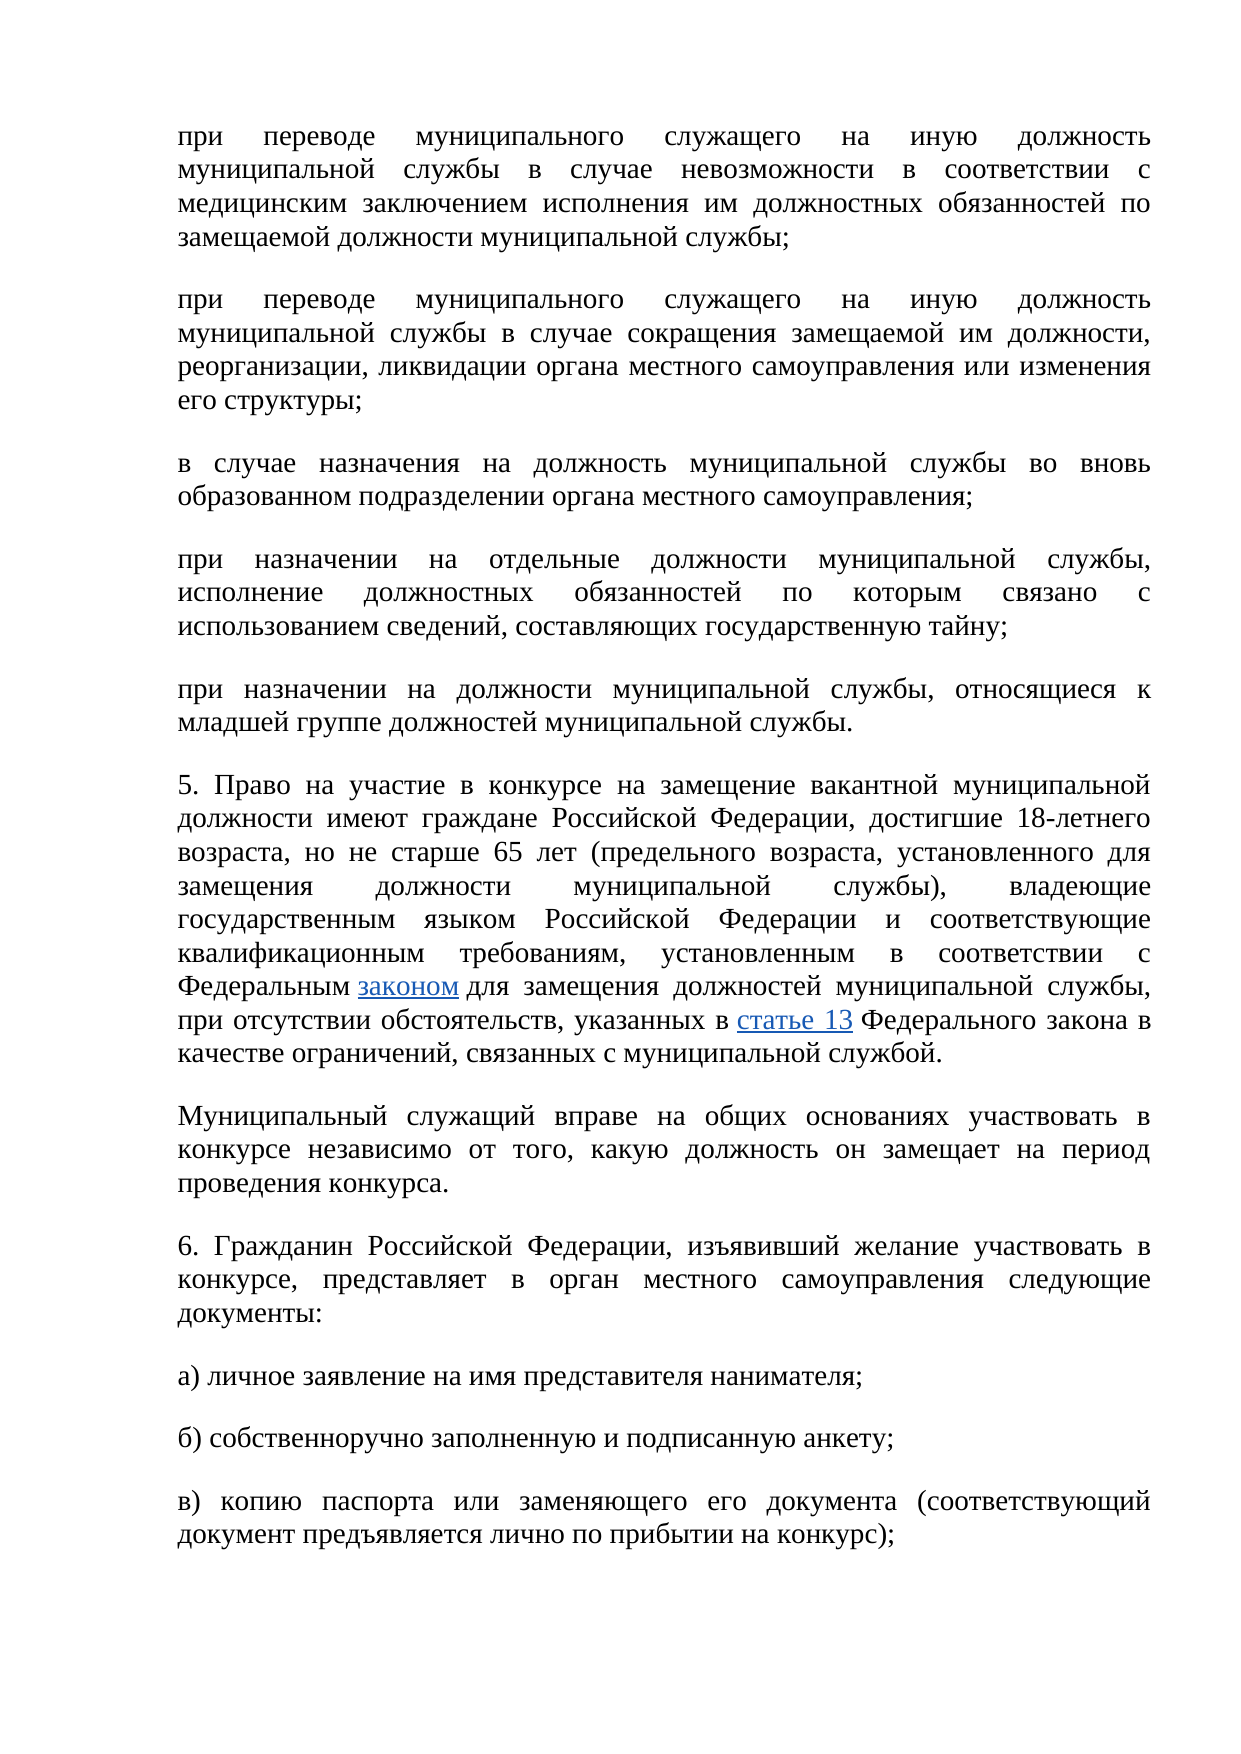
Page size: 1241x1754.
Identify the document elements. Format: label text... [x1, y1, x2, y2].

text при переводе муниципального служащего на иную должность муниципальной службы в случае невозможности в соответствии с медицинским заключением исполнения им должностных обязанностей по замещаемой должности муниципальной службы; [177, 118, 1152, 252]
text 6. Гражданин Российской Федерации, изъявивший желание участвовать в конкурсе, представляет в орган местного самоуправления следующие документы: [177, 1228, 1152, 1328]
text в) копию паспорта или заменяющего его документа (соответствующий документ предъявляется лично по прибытии на конкурс); [177, 1483, 1152, 1550]
text при назначении на должности муниципальной службы, относящиеся к младшей группе должностей муниципальной службы. [177, 671, 1152, 738]
text при переводе муниципального служащего на иную должность муниципальной службы в случае сокращения замещаемой им должности, реорганизации, ликвидации органа местного самоуправления или изменения его структуры; [177, 281, 1152, 416]
text 5. Право на участие в конкурсе на замещение вакантной муниципальной должности имеют граждане Российской Федерации, достигшие 18-летнего возраста, но не старше 65 лет (предельного возраста, установленного для замещения должности муниципальной службы), владеющие государственным языком Российской Федерации и соответствующие квалификационным требованиям, установленным в соответствии с Федеральным законом для замещения должностей муниципальной службы, при отсутствии обстоятельств, указанных в статье 13 Федерального закона в качестве ограничений, связанных с муниципальной службой. [177, 767, 1152, 1069]
text б) собственноручно заполненную и подписанную анкету; [177, 1420, 1152, 1454]
text а) личное заявление на имя представителя нанимателя; [177, 1358, 1152, 1391]
text при назначении на отдельные должности муниципальной службы, исполнение должностных обязанностей по которым связано с использованием сведений, составляющих государственную тайну; [177, 541, 1152, 642]
text в случае назначения на должность муниципальной службы во вновь образованном подразделении органа местного самоуправления; [177, 445, 1152, 512]
text Муниципальный служащий вправе на общих основаниях участвовать в конкурсе независимо от того, какую должность он замещает на период проведения конкурса. [177, 1098, 1152, 1199]
